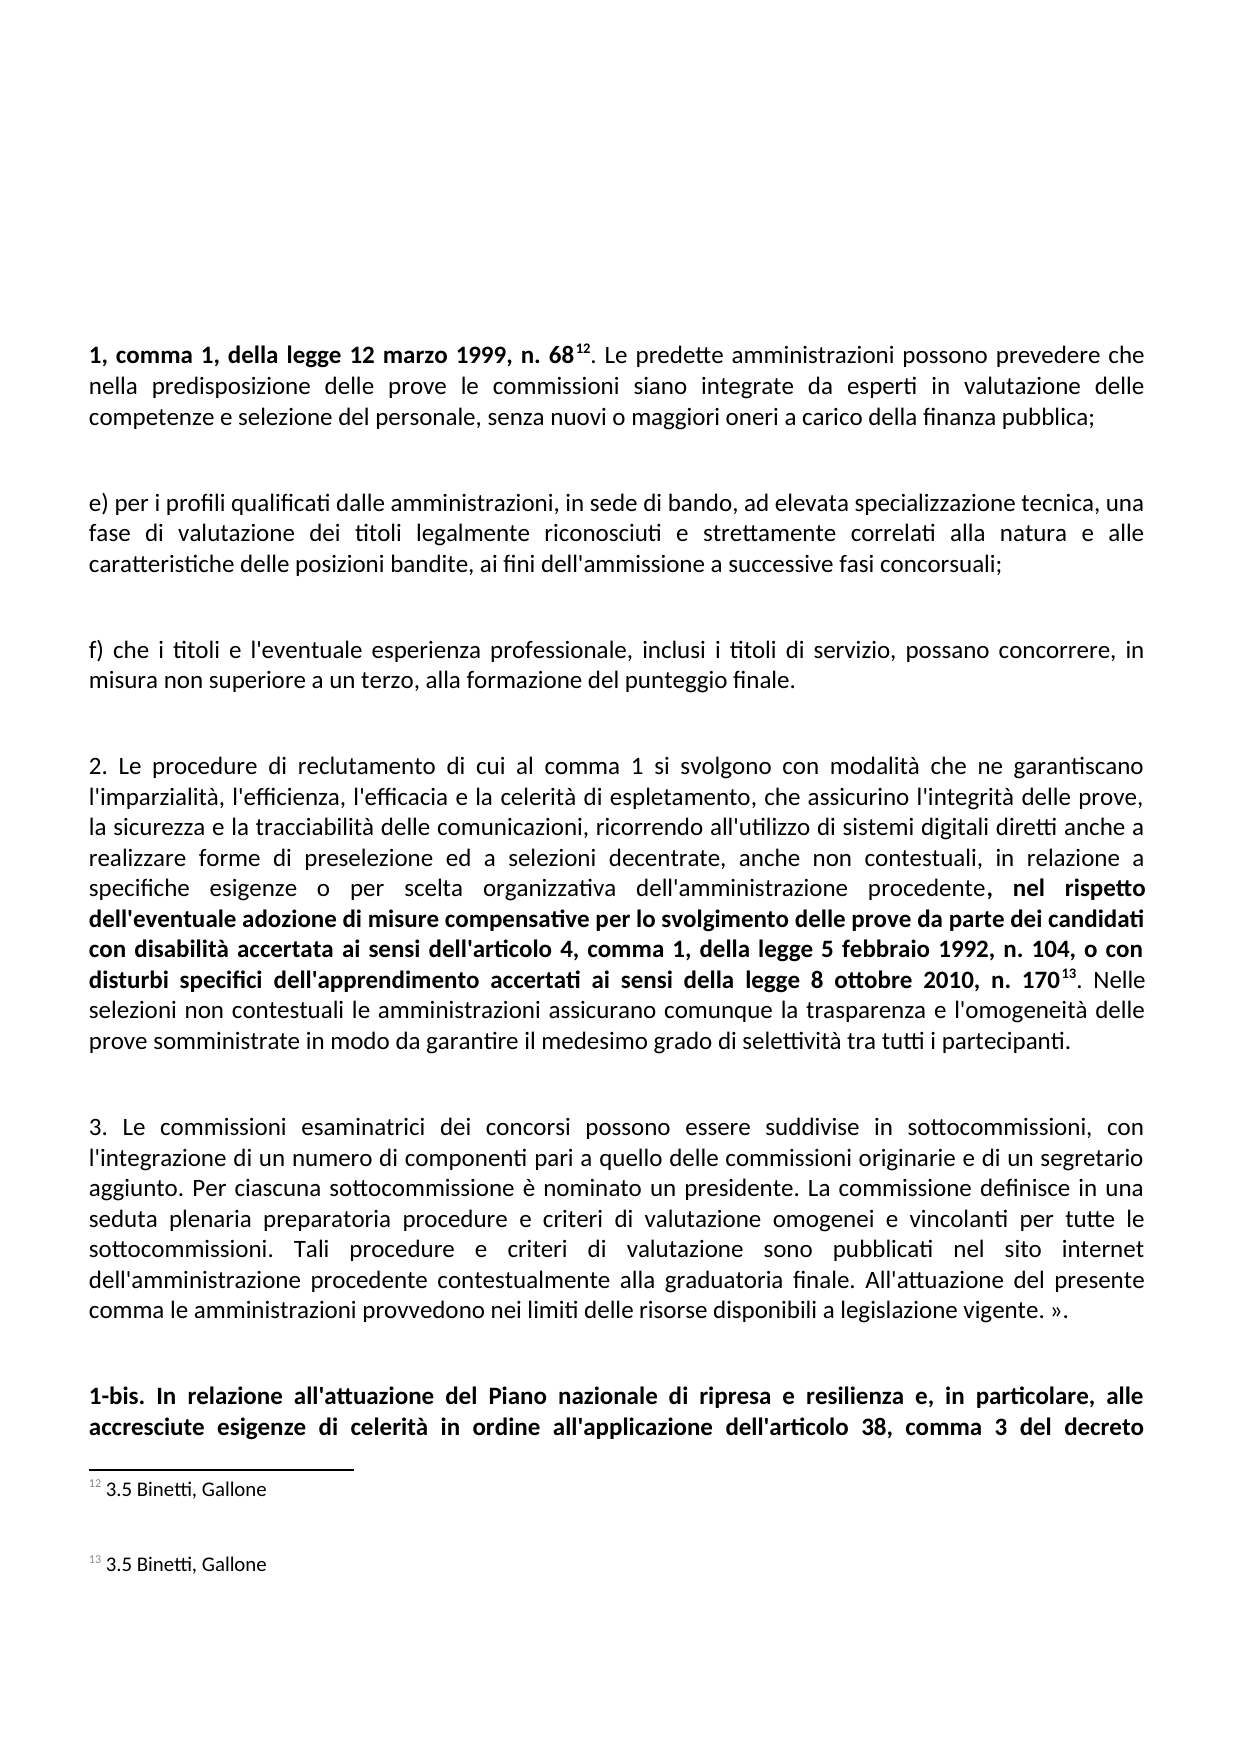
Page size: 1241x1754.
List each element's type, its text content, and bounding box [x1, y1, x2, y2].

text 3. Le commissioni esaminatrici dei concorsi possono essere suddivise in sottocommissioni, con l'integrazione di un numero di componenti pari a quello delle commissioni originarie e di un segretario aggiunto. Per ciascuna sottocommissione è nominato un presidente. La commissione definisce in una seduta plenaria preparatoria procedure e criteri di valutazione omogenei e vincolanti per tutte le sottocommissioni. Tali procedure e criteri di valutazione sono pubblicati nel sito internet dell'amministrazione procedente contestualmente alla graduatoria finale. All'attuazione del presente comma le amministrazioni provvedono nei limiti delle risorse disponibili a legislazione vigente. ». [89, 1111, 1146, 1325]
text f) che i titoli e l'eventuale esperienza professionale, inclusi i titoli di servizio, possano concorrere, in misura non superiore a un terzo, alla formazione del punteggio finale. [89, 634, 1146, 695]
text e) per i profili qualificati dalle amministrazioni, in sede di bando, ad elevata specializzazione tecnica, una fase di valutazione dei titoli legalmente riconosciuti e strettamente correlati alla natura e alle caratteristiche delle posizioni bandite, ai fini dell'ammissione a successive fasi concorsuali; [89, 487, 1146, 578]
text 2. Le procedure di reclutamento di cui al comma 1 si svolgono con modalità che ne garantiscano l'imparzialità, l'efficienza, l'efficacia e la celerità di espletamento, che assicurino l'integrità delle prove, la sicurezza e la tracciabilità delle comunicazioni, ricorrendo all'utilizzo di sistemi digitali diretti anche a realizzare forme di preselezione ed a selezioni decentrate, anche non contestuali, in relazione a specifiche esigenze o per scelta organizzativa dell'amministrazione procedente, nel rispetto dell'eventuale adozione di misure compensative per lo svolgimento delle prove da parte dei candidati con disabilità accertata ai sensi dell'articolo 4, comma 1, della legge 5 febbraio 1992, n. 104, o con disturbi specifici dell'apprendimento accertati ai sensi della legge 8 ottobre 2010, n. 170. Nelle selezioni non contestuali le amministrazioni assicurano comunque la trasparenza e l'omogeneità delle prove somministrate in modo da garantire il medesimo grado di selettività tra tutti i partecipanti. [89, 750, 1146, 1056]
